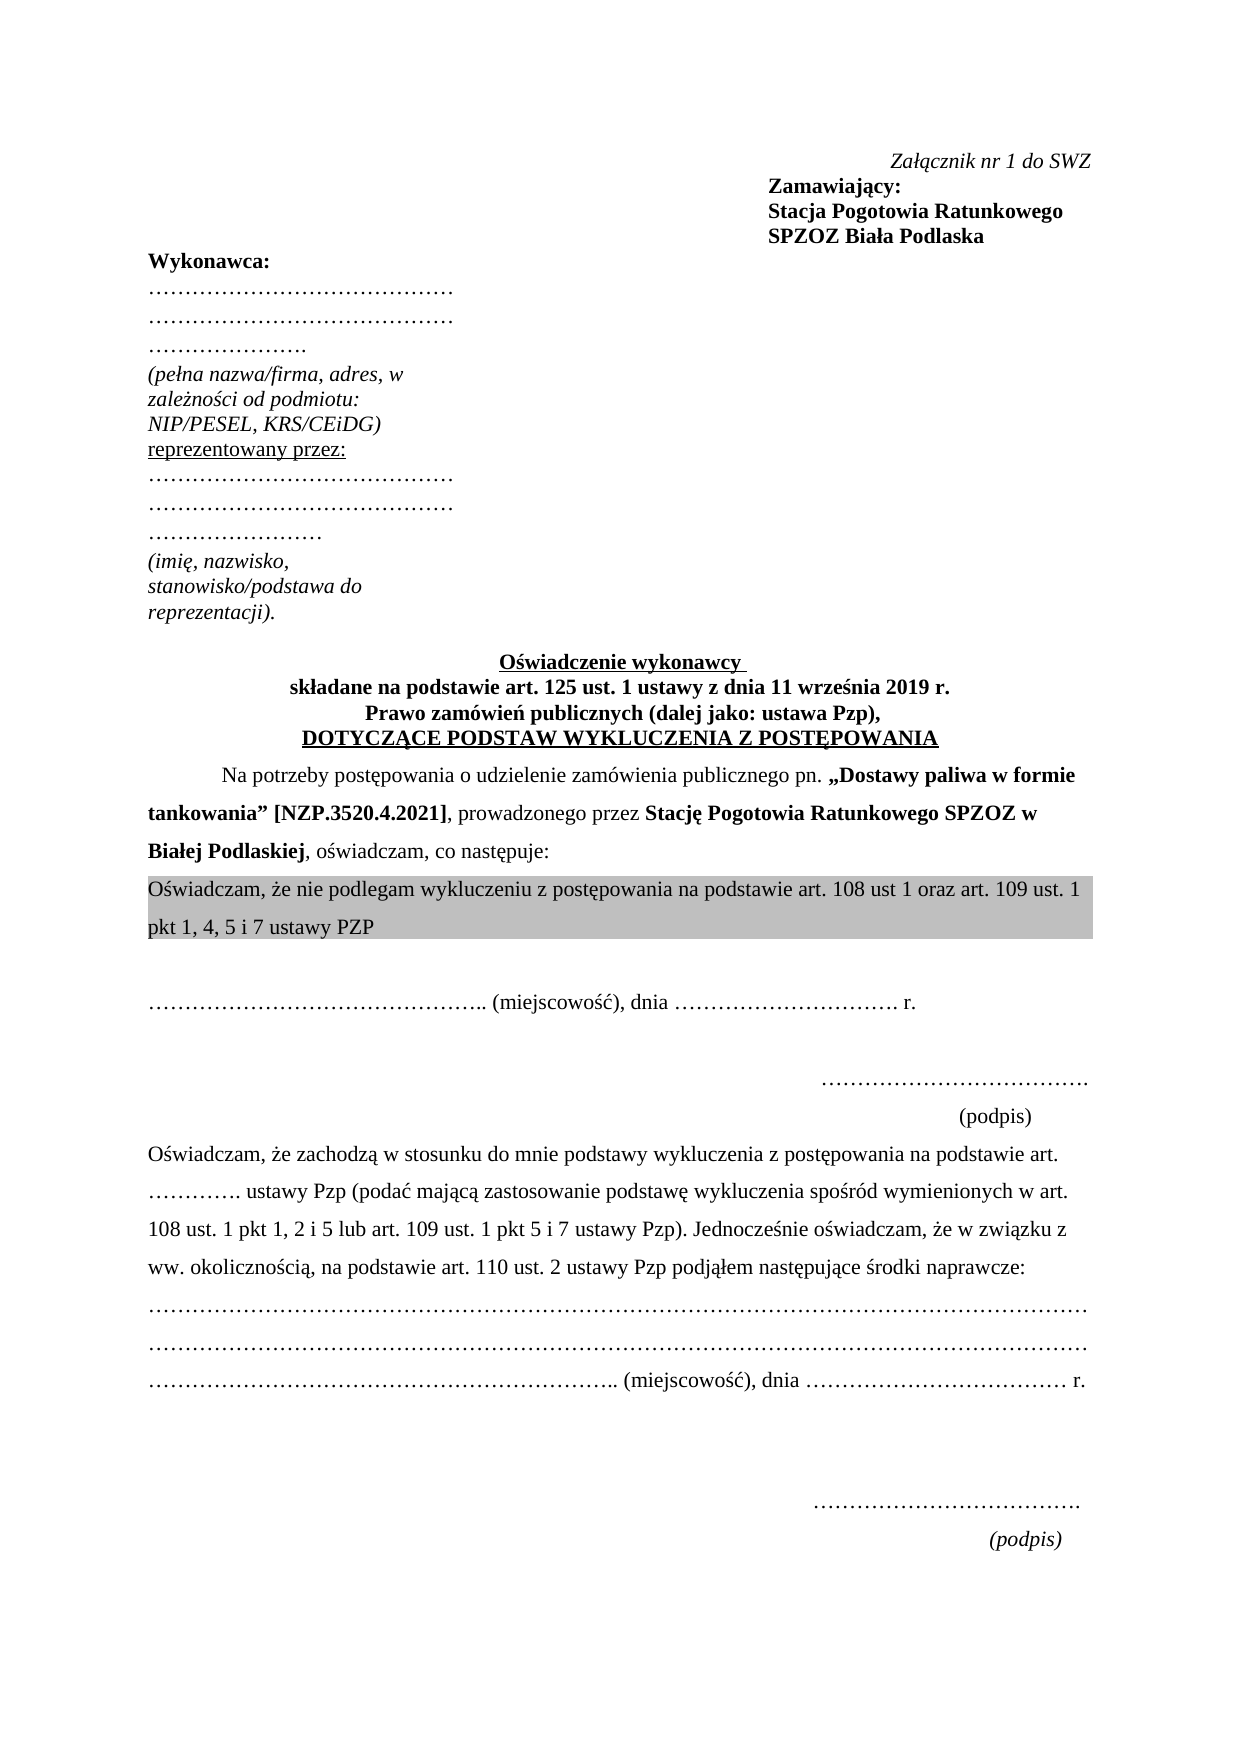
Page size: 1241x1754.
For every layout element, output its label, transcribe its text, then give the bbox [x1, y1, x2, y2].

text Oświadczam, że nie podlegam wykluczeniu z postępowania na podstawie art. 108 ust 1 oraz art. 109 ust. 1 pkt 1, 4, 5 i 7 ustawy PZP [148, 876, 1093, 939]
text SPZOZ Biała Podlaska [768, 223, 1093, 248]
text (pełna nazwa/firma, adres, w zależności od podmiotu: NIP/PESEL, KRS/CEiDG) [148, 361, 472, 436]
list (podpis) [223, 1526, 1093, 1551]
text (imię, nazwisko, stanowisko/podstawa do reprezentacji). [148, 548, 472, 624]
text Załącznik nr 1 do SWZ [148, 148, 1093, 173]
text Na potrzeby postępowania o udzielenie zamówienia publicznego pn. „Dostawy paliwa w formie tankowania” [NZP.3520.4.2021], prowadzonego przez Stację Pogotowia Ratunkowego SPZOZ w Białej Podlaskiej, oświadczam, co następuje: [148, 762, 1093, 863]
text Zamawiający: [694, 173, 1093, 198]
list ………………………………. [148, 1065, 1093, 1090]
text Prawo zamówień publicznych (dalej jako: ustawa Pzp), [148, 699, 1093, 725]
text reprezentowany przez: [148, 436, 1093, 461]
text Stacja Pogotowia Ratunkowego [768, 198, 1093, 223]
text ……………………………………………………………………………………………… [148, 461, 472, 544]
text Wykonawca: [148, 248, 1093, 274]
text składane na podstawie art. 125 ust. 1 ustawy z dnia 11 września 2019 r. [148, 674, 1093, 699]
list ……………………………………….. (miejscowość), dnia …………………………. r. [148, 989, 1093, 1014]
text Oświadczenie wykonawcy [148, 649, 1093, 674]
list ………………………………. [812, 1488, 1093, 1513]
text DOTYCZĄCE PODSTAW WYKLUCZENIA Z POSTĘPOWANIA [148, 725, 1093, 750]
list (podpis) [148, 1103, 1093, 1128]
text ……………………………………………………………………………………………. [148, 274, 472, 357]
list Oświadczam, że zachodzą w stosunku do mnie podstawy wykluczenia z postępowania na podstawie art. …………. ustawy Pzp (podać mającą zastosowanie podstawę wykluczenia spośród wymienionych w art. 108 ust. 1 pkt 1, 2 i 5 lub art. 109 ust. 1 pkt 5 i 7 ustawy Pzp). Jednocześnie oświadczam, że w związku z ww. okolicznością, na podstawie art. 110 ust. 2 ustawy Pzp podjąłem następujące środki naprawcze: …………………………………………………………………………………………………………………………………………………………………………………………………………………………………………………………………………………………….. (miejscowość), dnia ……………………………… r. [148, 1141, 1093, 1436]
